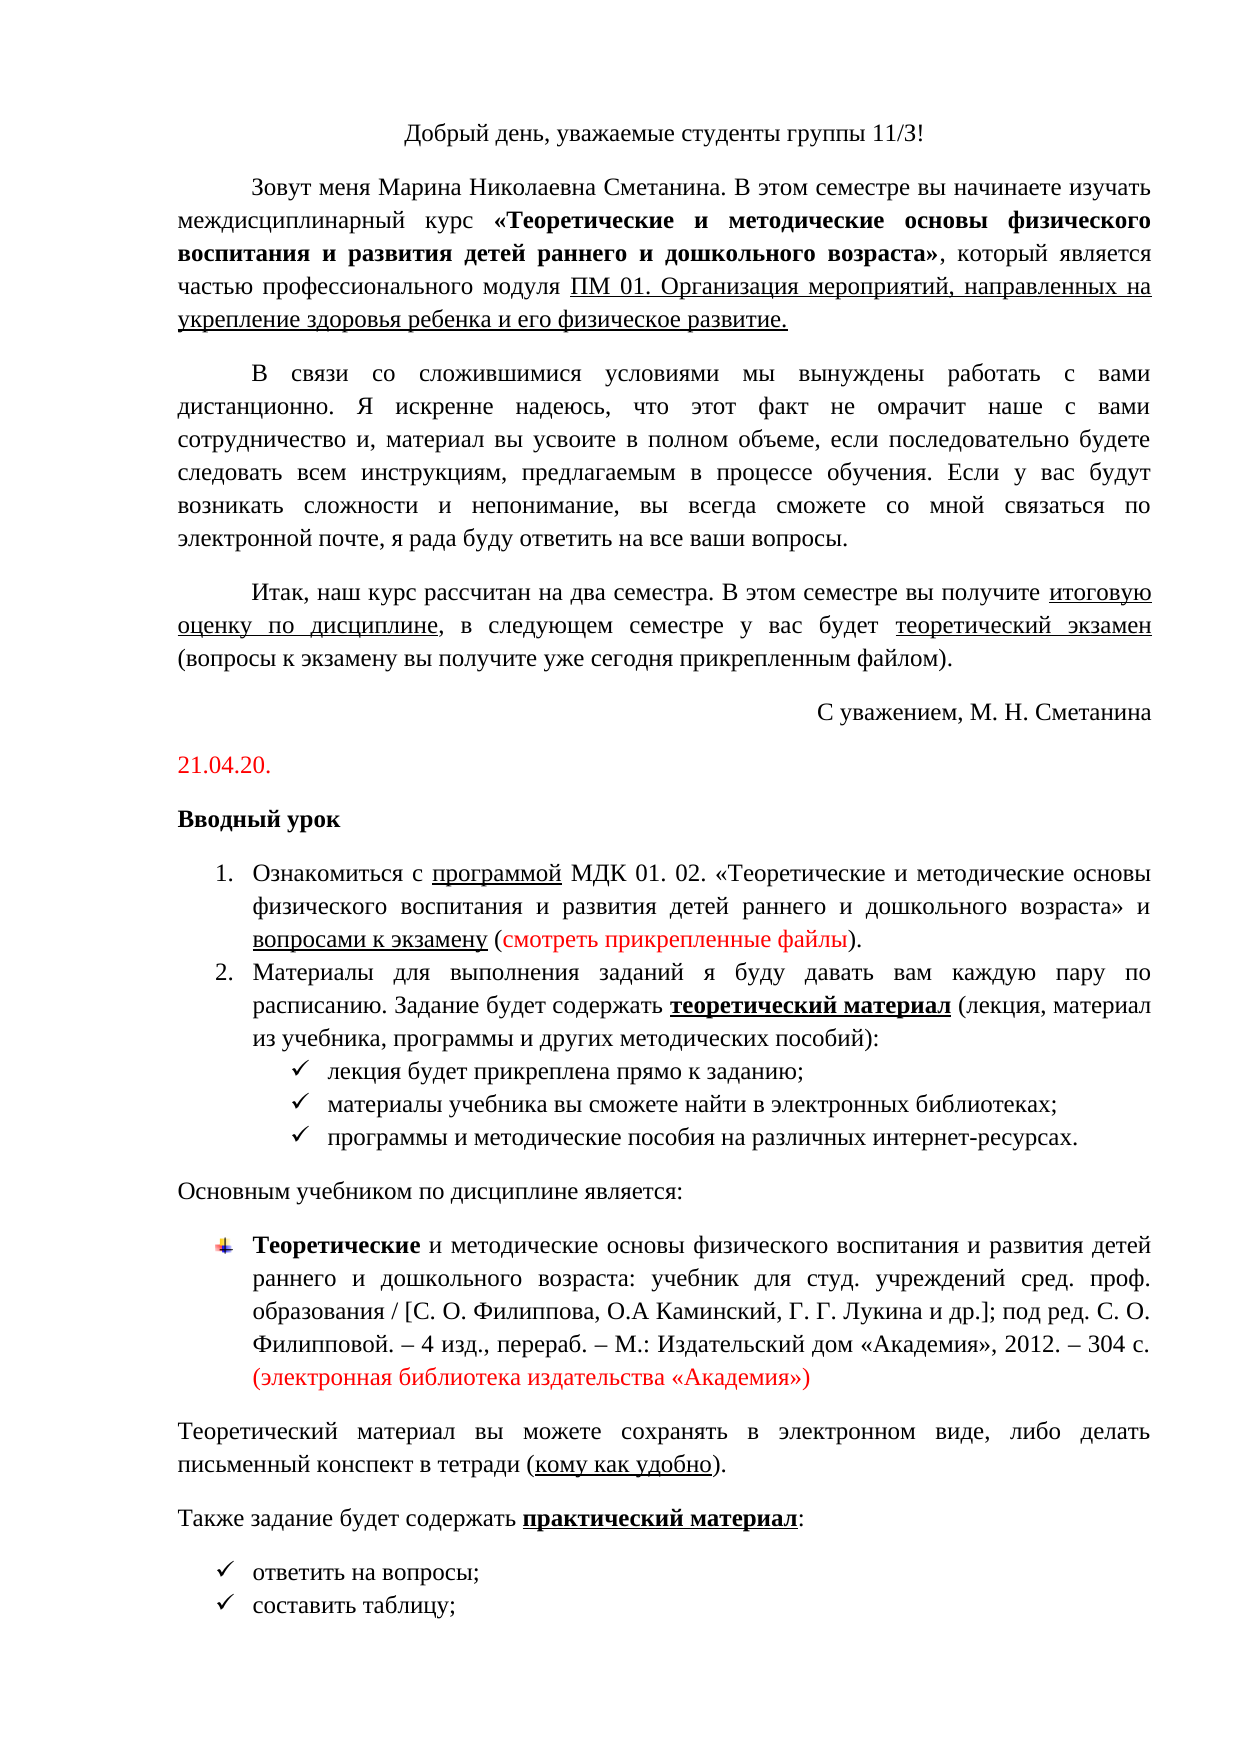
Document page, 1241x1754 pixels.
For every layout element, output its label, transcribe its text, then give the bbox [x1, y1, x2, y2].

text Зовут меня Марина Николаевна Сметанина. В этом семестре вы начинаете изучать междисциплинарный курс «Теоретические и методические основы физического воспитания и развития детей раннего и дошкольного возраста», который является частью профессионального модуля ПМ 01. Организация мероприятий, направленных на укрепление здоровья ребенка и его физическое развитие. [177, 172, 1152, 333]
text С уважением, М. Н. Сметанина [177, 697, 1152, 726]
text 21.04.20. [177, 751, 1152, 779]
list материалы учебника вы сможете найти в электронных библиотеках; [290, 1089, 1152, 1118]
list ответить на вопросы; [215, 1557, 1152, 1586]
list составить таблицу; [215, 1590, 1152, 1619]
text Также задание будет содержать практический материал: [177, 1503, 1152, 1532]
text Основным учебником по дисциплине является: [177, 1176, 1152, 1205]
text Добрый день, уважаемые студенты группы 11/З! [177, 118, 1152, 147]
list Теоретические и методические основы физического воспитания и развития детей раннего и дошкольного возраста: учебник для студ. учреждений сред. проф. образования / [С. О. Филиппова, О.А Каминский, Г. Г. Лукина и др.]; под ред. С. О. Филипповой. – 4 изд., перераб. – М.: Издательский дом «Академия», 2012. – 304 с. (электронная библиотека издательства «Академия») [215, 1230, 1152, 1391]
text Итак, наш курс рассчитан на два семестра. В этом семестре вы получите итоговую оценку по дисциплине, в следующем семестре у вас будет теоретический экзамен (вопросы к экзамену вы получите уже сегодня прикрепленным файлом). [177, 577, 1152, 672]
picture [215, 1236, 233, 1254]
list Материалы для выполнения заданий я буду давать вам каждую пару по расписанию. Задание будет содержать теоретический материал (лекция, материал из учебника, программы и других методических пособий): [215, 957, 1152, 1052]
list Ознакомиться с программой МДК 01. 02. «Теоретические и методические основы физического воспитания и развития детей раннего и дошкольного возраста» и вопросами к экзамену (смотреть прикрепленные файлы). [215, 858, 1152, 953]
list программы и методические пособия на различных интернет-ресурсах. [290, 1122, 1152, 1151]
text Теоретический материал вы можете сохранять в электронном виде, либо делать письменный конспект в тетради (кому как удобно). [177, 1416, 1152, 1478]
text В связи со сложившимися условиями мы вынуждены работать с вами дистанционно. Я искренне надеюсь, что этот факт не омрачит наше с вами сотрудничество и, материал вы усвоите в полном объеме, если последовательно будете следовать всем инструкциям, предлагаемым в процессе обучения. Если у вас будут возникать сложности и непонимание, вы всегда сможете со мной связаться по электронной почте, я рада буду ответить на все ваши вопросы. [177, 358, 1152, 552]
text Вводный урок [177, 804, 1152, 833]
list лекция будет прикреплена прямо к заданию; [290, 1056, 1152, 1085]
